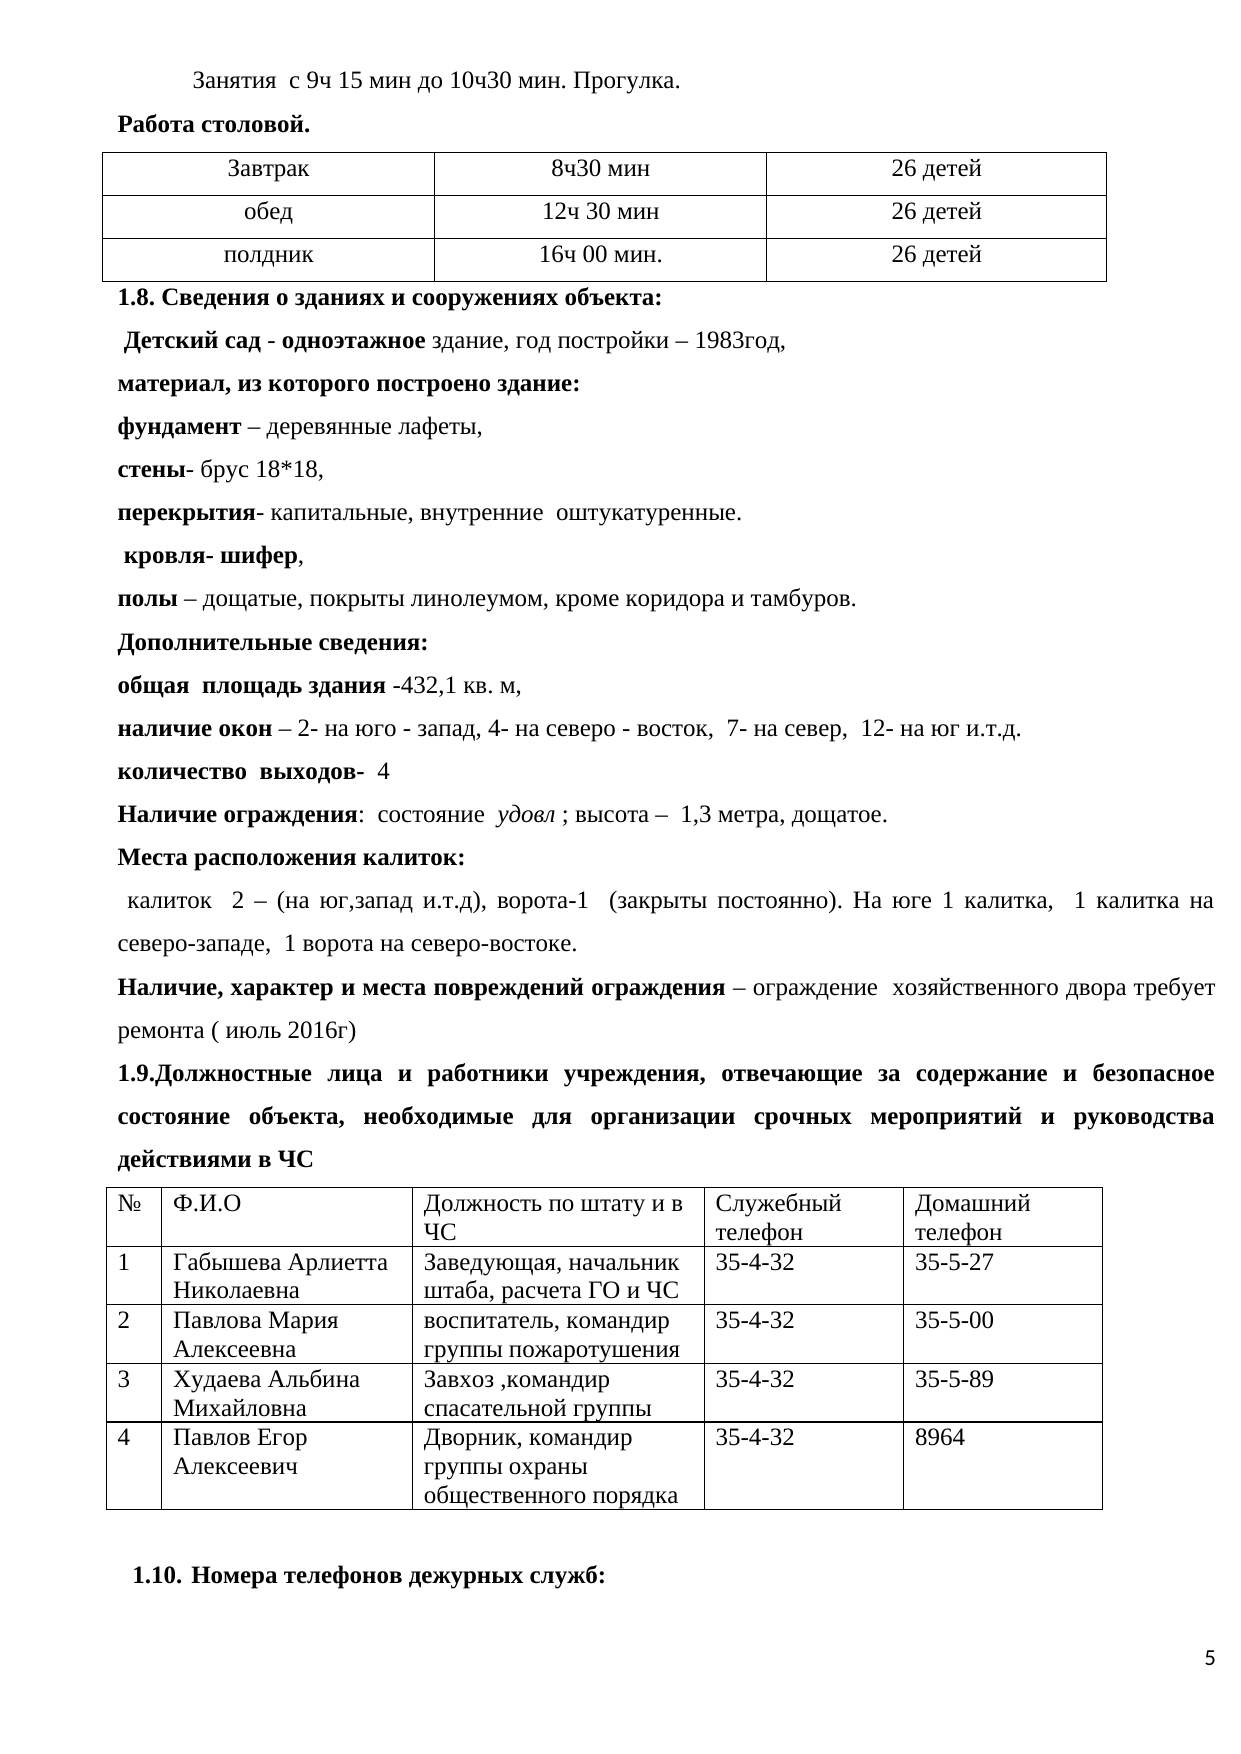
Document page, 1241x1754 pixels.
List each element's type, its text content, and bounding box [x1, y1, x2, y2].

table_cell 35-5-89 [904, 1364, 1102, 1421]
text 1.8. Сведения о зданиях и сооружениях объекта: [117, 282, 1216, 310]
text Работа столовой. [117, 109, 1216, 137]
text полы – дощатые, покрыты линолеумом, кроме коридора и тамбуров. [117, 583, 1216, 612]
text перекрытия- капитальные, внутренние оштукатуренные. [117, 497, 1216, 526]
text Занятия с 9ч 15 мин до 10ч30 мин. Прогулка. [192, 66, 1216, 94]
table_cell 35-4-32 [705, 1305, 903, 1363]
table_cell 35-5-27 [904, 1247, 1102, 1304]
table_cell Заведующая, начальник штаба, расчета ГО и ЧС [413, 1247, 704, 1304]
table_cell Павлова Мария Алексеевна [162, 1305, 412, 1363]
text Дополнительные сведения: [117, 627, 1216, 655]
table_header Ф.И.О [162, 1188, 412, 1246]
text Места расположения калиток: [117, 842, 1216, 871]
table_header Служебный телефон [705, 1188, 903, 1246]
table_cell 3 [107, 1364, 161, 1421]
table_header Должность по штату и в ЧС [413, 1188, 704, 1246]
text калиток 2 – (на юг,запад и.т.д), ворота-1 (закрыты постоянно). На юге 1 калитка, 1 калитка на северо-западе, 1 ворота на северо-востоке. [117, 885, 1216, 957]
table_cell 8964 [904, 1423, 1102, 1509]
text Детский сад - одноэтажное здание, год постройки – 1983год, [117, 325, 1216, 353]
text Наличие, характер и места повреждений ограждения – ограждение хозяйственного двора требует ремонта ( июль 2016г) [117, 972, 1216, 1043]
table_cell 26 детей [767, 239, 1106, 281]
text наличие окон – 2- на юго - запад, 4- на северо - восток, 7- на север, 12- на юг и.т.д. [117, 713, 1216, 742]
table_cell Завхоз ,командир спасательной группы [413, 1364, 704, 1421]
text фундамент – деревянные лафеты, [117, 411, 1216, 440]
table_header 8ч30 мин [435, 153, 766, 195]
text кровля- шифер, [117, 540, 1216, 569]
table_cell 4 [107, 1423, 161, 1509]
table_cell 2 [107, 1305, 161, 1363]
table_cell обед [103, 196, 434, 238]
table_cell 26 детей [767, 196, 1106, 238]
table_cell 16ч 00 мин. [435, 239, 766, 281]
table_cell полдник [103, 239, 434, 281]
table_cell Габышева Арлиетта Николаевна [162, 1247, 412, 1304]
table_cell Худаева Альбина Михайловна [162, 1364, 412, 1421]
text количество выходов- 4 [117, 756, 1216, 785]
table_cell 35-5-00 [904, 1305, 1102, 1363]
table_header № [107, 1188, 161, 1246]
table_cell 35-4-32 [705, 1247, 903, 1304]
text общая площадь здания -432,1 кв. м, [117, 670, 1216, 698]
table_cell 35-4-32 [705, 1364, 903, 1421]
text стены- брус 18*18, [117, 454, 1216, 483]
text материал, из которого построено здание: [117, 368, 1216, 397]
table_header Домашний телефон [904, 1188, 1102, 1246]
table_cell 12ч 30 мин [435, 196, 766, 238]
text Наличие ограждения: состояние удовл ; высота – 1,3 метра, дощатое. [117, 799, 1216, 828]
table_header Завтрак [103, 153, 434, 195]
table_cell 1 [107, 1247, 161, 1304]
table_cell Дворник, командир группы охраны общественного порядка [413, 1423, 704, 1509]
table_cell воспитатель, командир группы пожаротушения [413, 1305, 704, 1363]
table_cell 35-4-32 [705, 1423, 903, 1509]
table_header 26 детей [767, 153, 1106, 195]
table_cell Павлов Егор Алексеевич [162, 1423, 412, 1509]
text 1.9.Должностные лица и работники учреждения, отвечающие за содержание и безопасное состояние объекта, необходимые для организации срочных мероприятий и руководства действиями в ЧС [117, 1058, 1216, 1173]
list Номера телефонов дежурных служб: [132, 1560, 1216, 1589]
